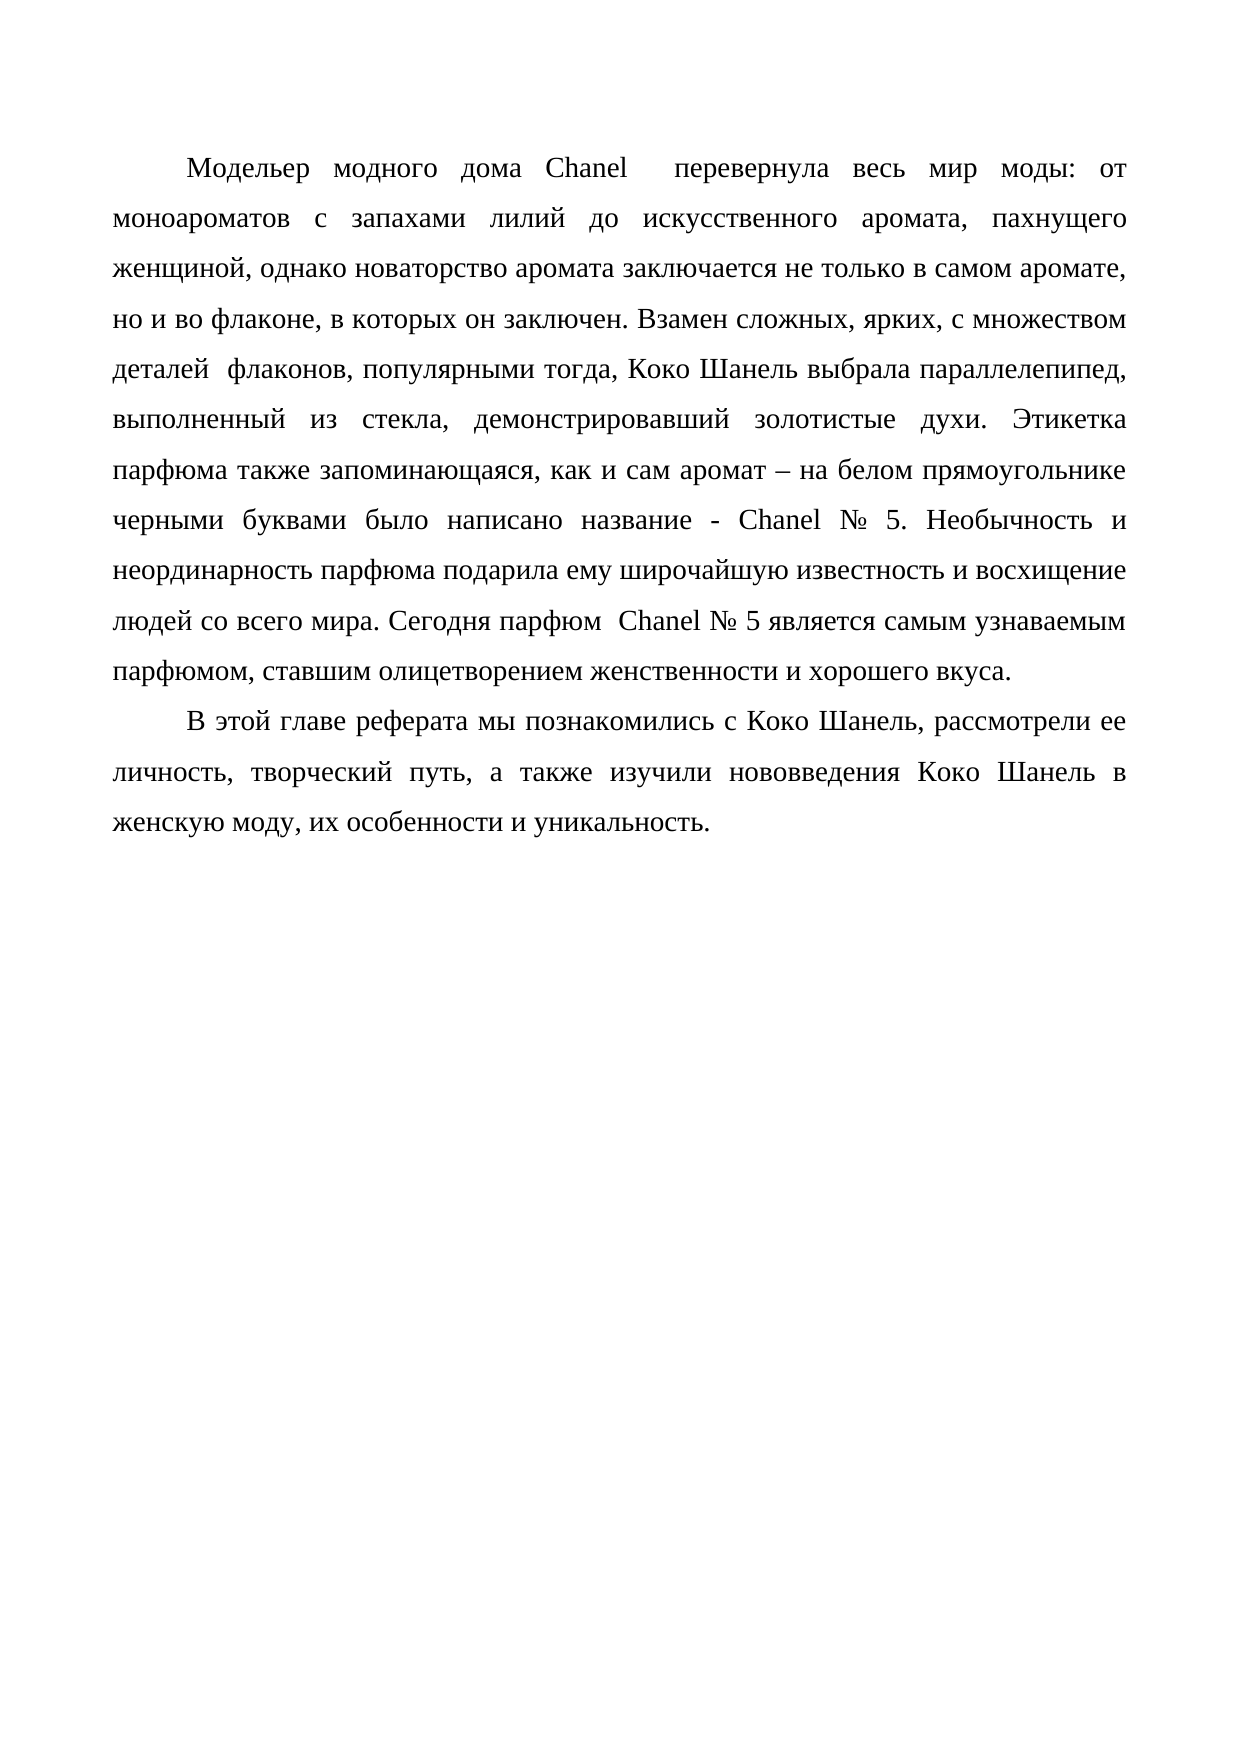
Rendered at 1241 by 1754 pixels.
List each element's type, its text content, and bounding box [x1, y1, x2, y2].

text В этой главе реферата мы познакомились с Коко Шанель, рассмотрели ее личность, творческий путь, а также изучили нововведения Коко Шанель в женскую моду, их особенности и уникальность. [112, 703, 1128, 838]
text Модельер модного дома Chanel перевернула весь мир моды: от моноароматов с запахами лилий до искусственного аромата, пахнущего женщиной, однако новаторство аромата заключается не только в самом аромате, но и во флаконе, в которых он заключен. Взамен сложных, ярких, с множеством деталей флаконов, популярными тогда, Коко Шанель выбрала параллелепипед, выполненный из стекла, демонстрировавший золотистые духи. Этикетка парфюма также запоминающаяся, как и сам аромат – на белом прямоугольнике черными буквами было написано название - Chanel № 5. Необычность и неординарность парфюма подарила ему широчайшую известность и восхищение людей со всего мира. Сегодня парфюм Chanel № 5 является самым узнаваемым парфюмом, ставшим олицетворением женственности и хорошего вкуса. [112, 150, 1128, 687]
